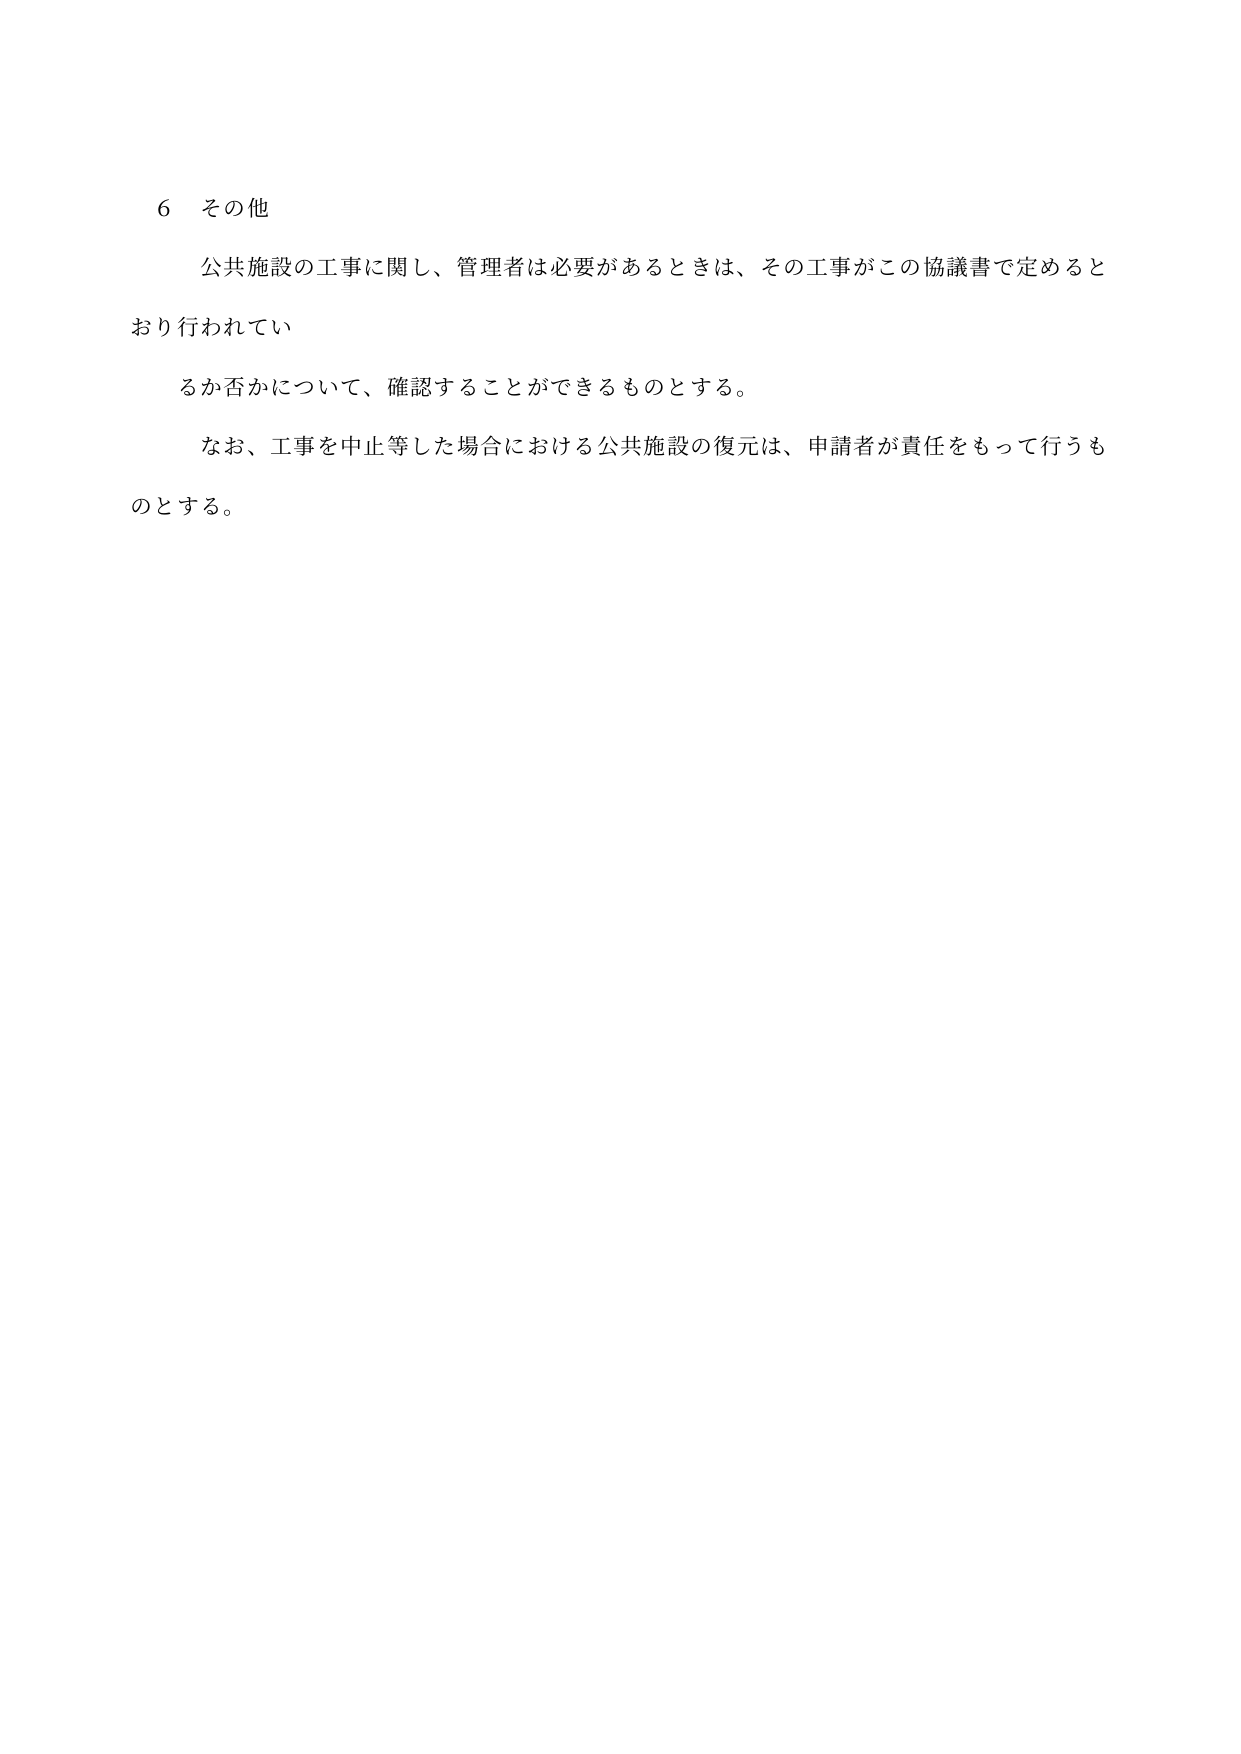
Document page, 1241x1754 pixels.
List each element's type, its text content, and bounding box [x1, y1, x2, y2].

text 公共施設の工事に関し、管理者は必要があるときは、その工事がこの協議書で定めるとおり行われてい [130, 236, 1110, 356]
text なお、工事を中止等した場合における公共施設の復元は、申請者が責任をもって行うものとする。 [130, 415, 1110, 534]
text るか否かについて、確認することができるものとする。 [130, 356, 1110, 415]
text ６ その他 [130, 177, 1110, 236]
